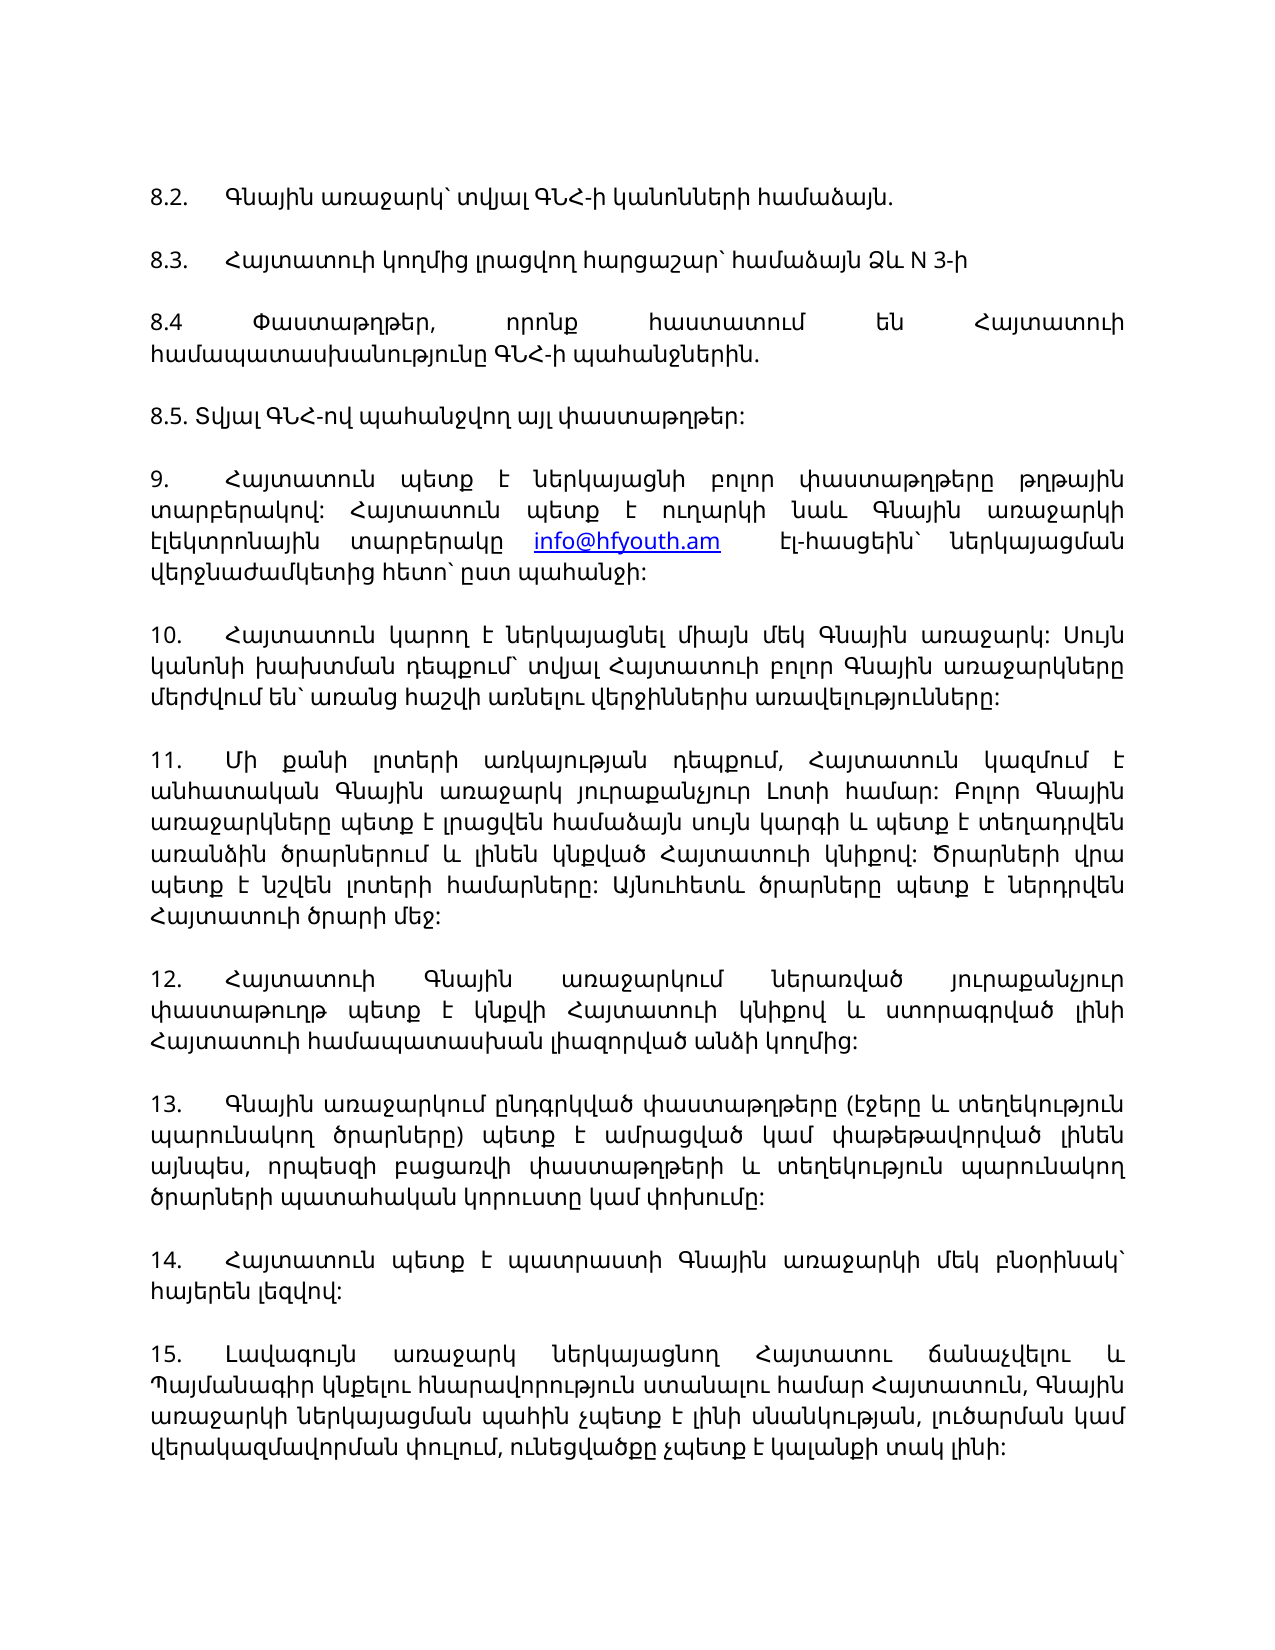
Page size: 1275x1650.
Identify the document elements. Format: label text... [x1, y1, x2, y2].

text 8.5. Տվյալ ԳՆՀ-ով պահանջվող այլ փաստաթղթեր: [150, 400, 1125, 431]
text 9. Հայտատուն պետք է ներկայացնի բոլոր փաստաթղթերը թղթային տարբերակով: Հայտատուն պետք է ուղարկի նաև Գնային առաջարկի էլեկտրոնային տարբերակը info@hfyouth.am էլ-հասցեին` ներկայացման վերջնաժամկետից հետո` ըստ պահանջի: [150, 462, 1125, 587]
text 8.3. Հայտատուի կողմից լրացվող հարցաշար` համաձայն Ձև N 3-ի [150, 244, 1125, 275]
text 15. Լավագույն առաջարկ ներկայացնող Հայտատու ճանաչվելու և Պայմանագիր կնքելու հնարավորություն ստանալու համար Հայտատուն, Գնային առաջարկի ներկայացման պահին չպետք է լինի սնանկության, լուծարման կամ վերակազմավորման փուլում, ունեցվածքը չպետք է կալանքի տակ լինի: [150, 1337, 1125, 1462]
text 10. Հայտատուն կարող է ներկայացնել միայն մեկ Գնային առաջարկ: Սույն կանոնի խախտման դեպքում` տվյալ Հայտատուի բոլոր Գնային առաջարկները մերժվում են` առանց հաշվի առնելու վերջիններիս առավելությունները: [150, 619, 1125, 712]
text 11. Մի քանի լոտերի առկայության դեպքում, Հայտատուն կազմում է անհատական Գնային առաջարկ յուրաքանչյուր Լոտի համար: Բոլոր Գնային առաջարկները պետք է լրացվեն համաձայն սույն կարգի և պետք է տեղադրվեն առանձին ծրարներում և լինեն կնքված Հայտատուի կնիքով: Ծրարների վրա պետք է նշվեն լոտերի համարները: Այնուհետև ծրարները պետք է ներդրվեն Հայտատուի ծրարի մեջ: [150, 744, 1125, 931]
text 8.2. Գնային առաջարկ` տվյալ ԳՆՀ-ի կանոնների համաձայն. [150, 181, 1125, 212]
text 13. Գնային առաջարկում ընդգրկված փաստաթղթերը (էջերը և տեղեկություն պարունակող ծրարները) պետք է ամրացված կամ փաթեթավորված լինեն այնպես, որպեսզի բացառվի փաստաթղթերի և տեղեկություն պարունակող ծրարների պատահական կորուստը կամ փոխումը: [150, 1087, 1125, 1212]
text 12. Հայտատուի Գնային առաջարկում ներառված յուրաքանչյուր փաստաթուղթ պետք է կնքվի Հայտատուի կնիքով և ստորագրված լինի Հայտատուի համապատասխան լիազորված անձի կողմից: [150, 962, 1125, 1056]
text 8.4 Փաստաթղթեր, որոնք հաստատում են Հայտատուի համապատասխանությունը ԳՆՀ-ի պահանջներին. [150, 306, 1125, 369]
text 14. Հայտատուն պետք է պատրաստի Գնային առաջարկի մեկ բնօրինակ` հայերեն լեզվով: [150, 1244, 1125, 1306]
